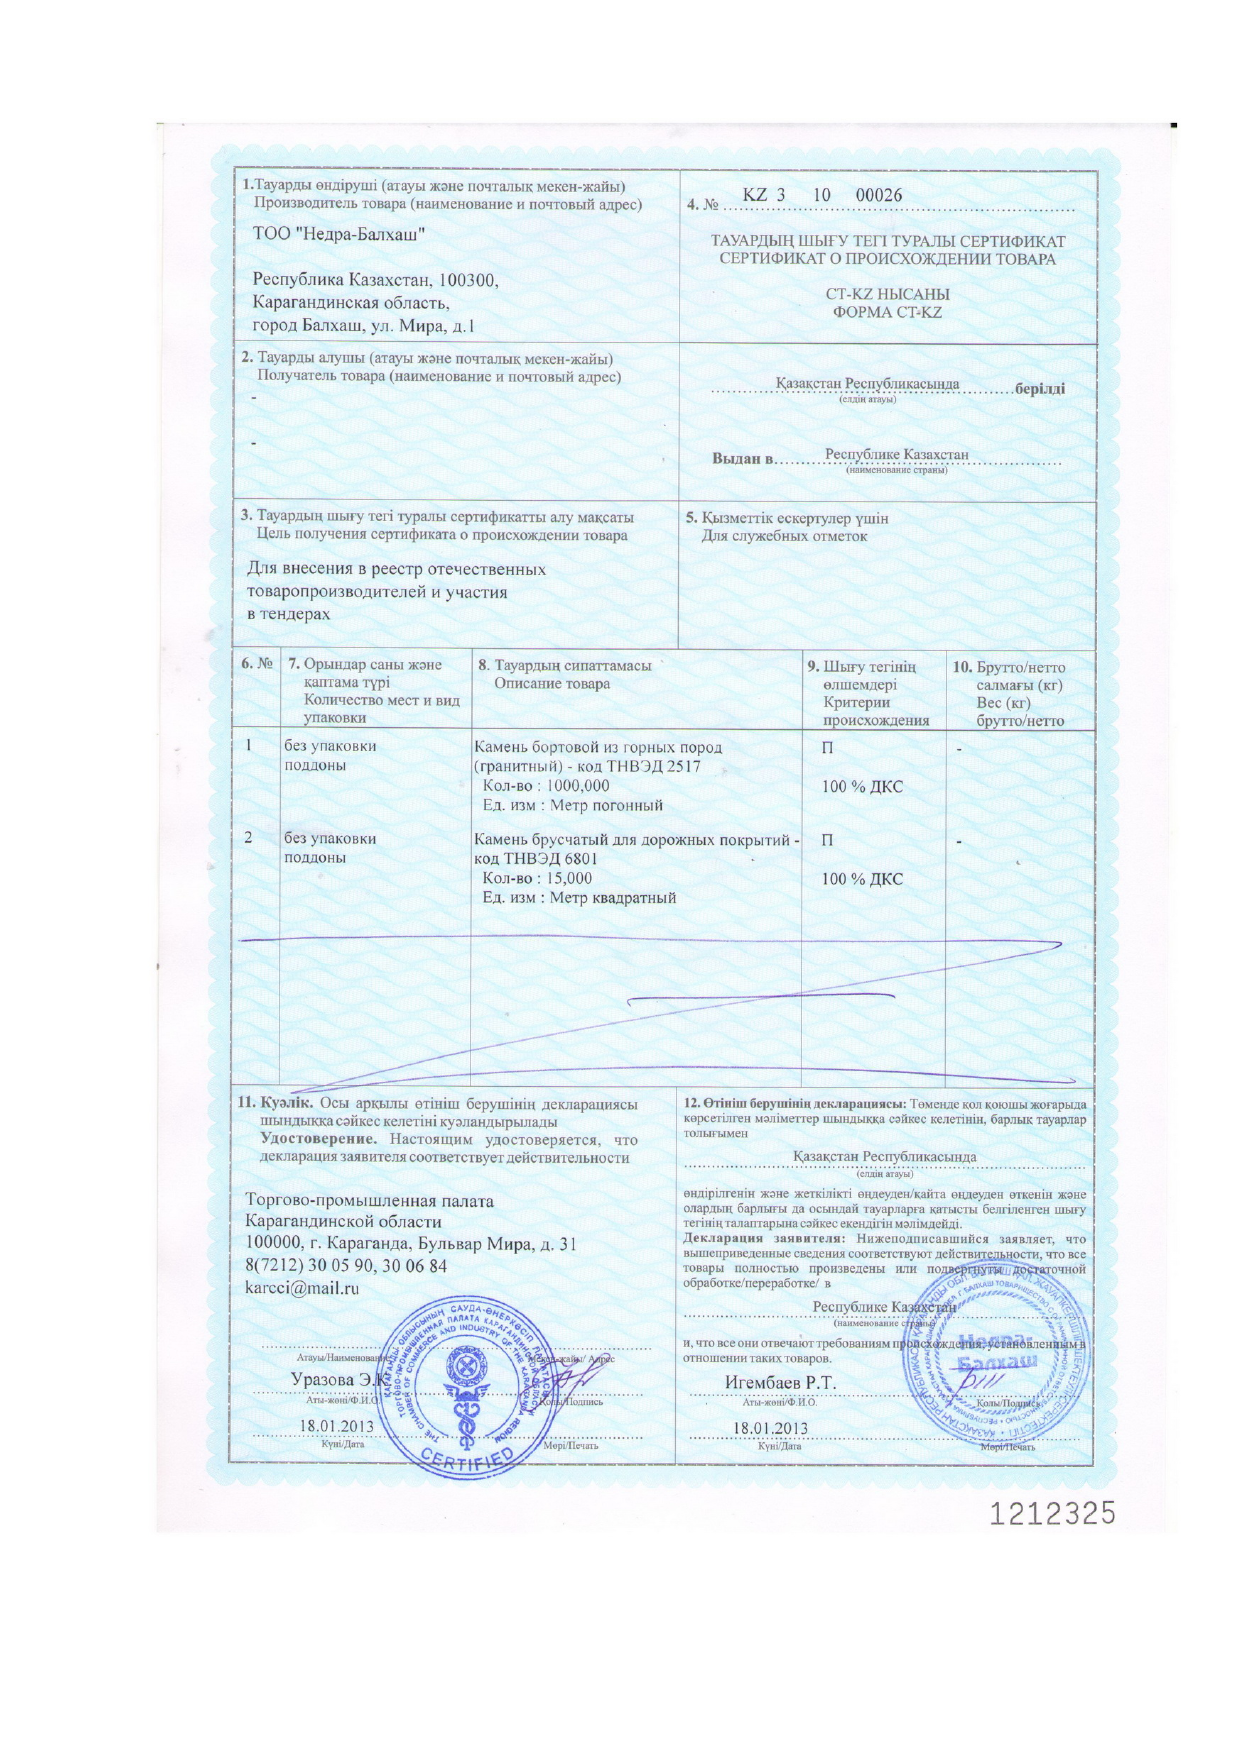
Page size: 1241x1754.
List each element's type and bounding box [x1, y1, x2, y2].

picture [147, 118, 1182, 1537]
